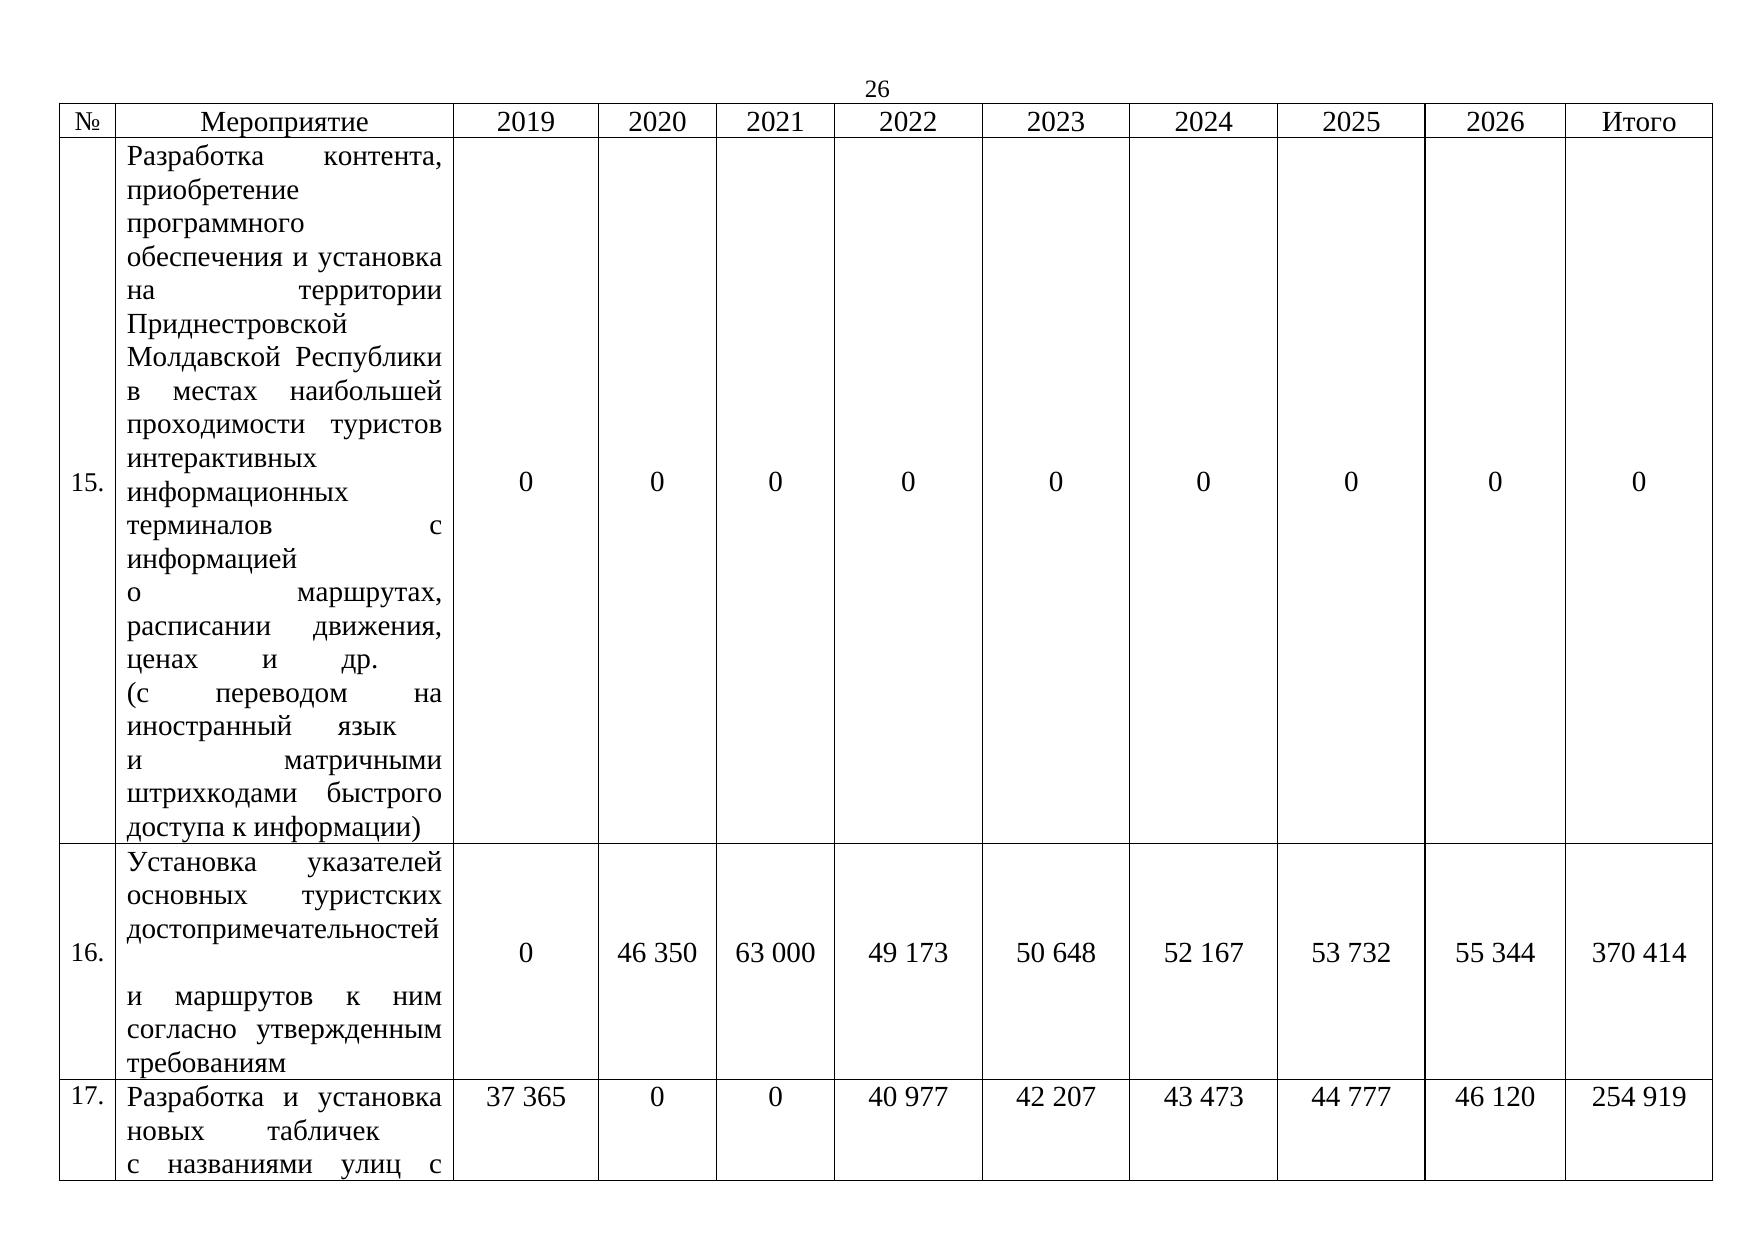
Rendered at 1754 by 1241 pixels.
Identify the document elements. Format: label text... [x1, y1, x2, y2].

table_cell 15. [60, 138, 115, 843]
table_cell 46 120 [1426, 1080, 1565, 1180]
table_header 2026 [1426, 104, 1565, 137]
table_cell Разработка контента, приобретение программного обеспечения и установка на территории Приднестровской Молдавской Республики в местах наибольшей проходимости туристов интерактивных информационных терминалов с информацией о маршрутах, расписании движения, ценах и др. (с переводом на иностранный язык и матричными штрихкодами быстрого доступа к информации) [116, 138, 453, 843]
table_header 2025 [1278, 104, 1424, 137]
table_cell 254 919 [1566, 1080, 1712, 1180]
table_cell 43 473 [1130, 1080, 1277, 1180]
table_cell 50 648 [983, 844, 1129, 1078]
table_cell 53 732 [1278, 844, 1424, 1078]
table_cell 46 350 [599, 844, 716, 1078]
table_cell 37 365 [454, 1080, 598, 1180]
table_cell 0 [454, 138, 598, 843]
table_cell 16. [60, 844, 115, 1078]
table_cell 0 [599, 1080, 716, 1180]
table_cell 55 344 [1426, 844, 1565, 1078]
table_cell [116, 1080, 453, 1180]
table_cell 52 167 [1130, 844, 1277, 1078]
table_cell 0 [1426, 138, 1565, 843]
table_cell 17. [60, 1080, 115, 1180]
table_cell 0 [1566, 138, 1712, 843]
table_cell 63 000 [717, 844, 834, 1078]
table_header Итого [1566, 104, 1712, 137]
table_header 2022 [835, 104, 982, 137]
table_cell 0 [835, 138, 982, 843]
table_cell 0 [717, 138, 834, 843]
table_cell 49 173 [835, 844, 982, 1078]
table_header 2020 [599, 104, 716, 137]
table_cell 0 [454, 844, 598, 1078]
table_cell 0 [1278, 138, 1424, 843]
table_header 2023 [983, 104, 1129, 137]
table_header 2024 [1130, 104, 1277, 137]
table_header Мероприятие [116, 104, 453, 137]
table_header 2021 [717, 104, 834, 137]
table_cell 0 [717, 1080, 834, 1180]
table_cell 0 [599, 138, 716, 843]
table_cell Установка указателей основных туристских достопримечательностей и маршрутов к ним согласно утвержденным требованиям [116, 844, 453, 1078]
table_header 2019 [454, 104, 598, 137]
table_cell 42 207 [983, 1080, 1129, 1180]
table_cell 370 414 [1566, 844, 1712, 1078]
table_cell 44 777 [1278, 1080, 1424, 1180]
table_cell 0 [983, 138, 1129, 843]
table_header № [60, 104, 115, 137]
table_cell 0 [1130, 138, 1277, 843]
table_cell 40 977 [835, 1080, 982, 1180]
